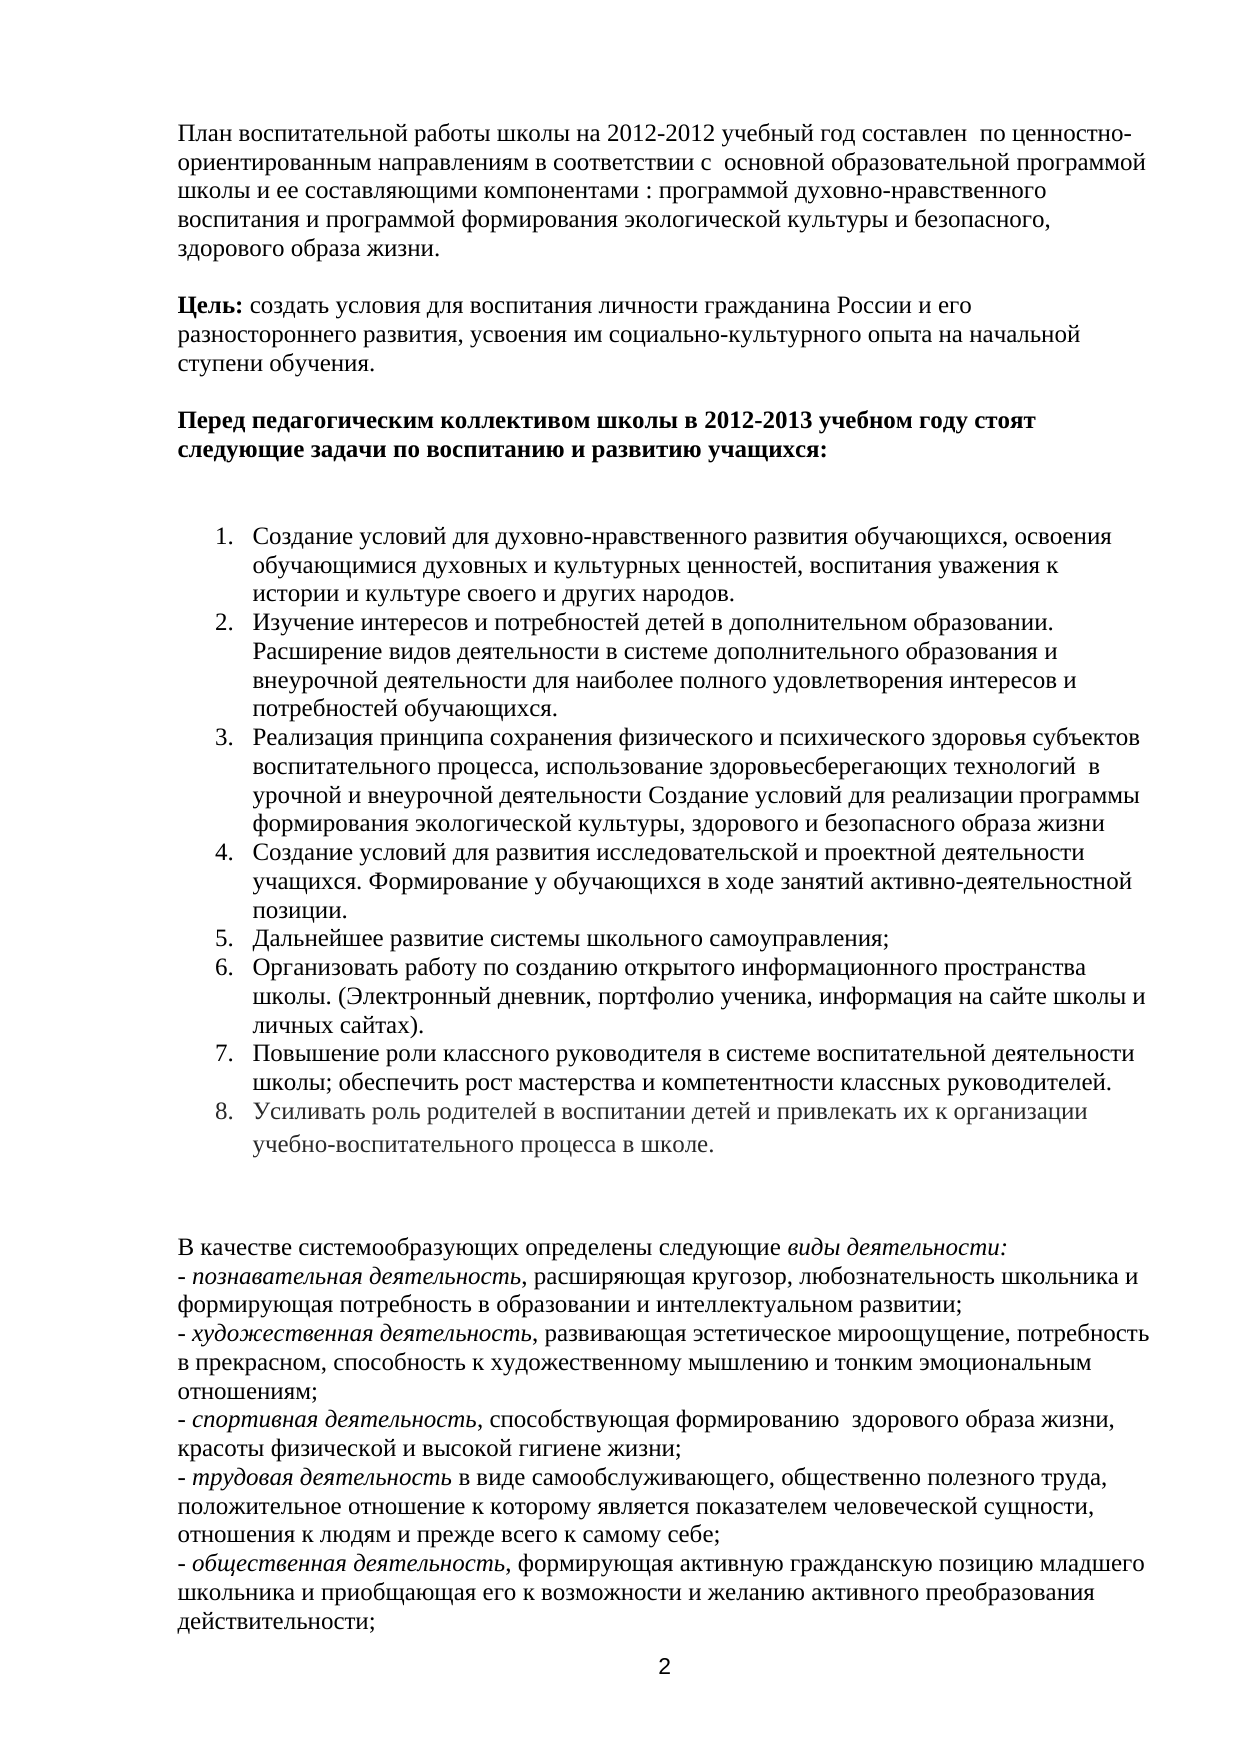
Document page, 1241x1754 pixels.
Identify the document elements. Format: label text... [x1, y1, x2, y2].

list Создание условий для развития исследовательской и проектной деятельности учащихся. Формирование у обучающихся в ходе занятий активно-деятельностной позиции. [215, 837, 1152, 923]
text - художественная деятельность, развивающая эстетическое мироощущение, потребность в прекрасном, способность к художественному мышлению и тонким эмоциональным отношениям; [177, 1318, 1152, 1404]
text План воспитательной работы школы на 2012-2012 учебный год составлен по ценностно-ориентированным направлениям в соответствии с основной образовательной программой школы и ее составляющими компонентами : программой духовно-нравственного воспитания и программой формирования экологической культуры и безопасного, здорового образа жизни. [177, 118, 1152, 262]
list Организовать работу по созданию открытого информационного пространства школы. (Электронный дневник, портфолио ученика, информация на сайте школы и личных сайтах). [215, 952, 1152, 1038]
list Дальнейшее развитие системы школьного самоуправления; [215, 923, 1152, 952]
text - познавательная деятельность, расширяющая кругозор, любознательность школьника и формирующая потребность в образовании и интеллектуальном развитии; [177, 1261, 1152, 1318]
text - трудовая деятельность в виде самообслуживающего, общественно полезного труда, положительное отношение к которому является показателем человеческой сущности, отношения к людям и прежде всего к самому себе; [177, 1462, 1152, 1548]
text - спортивная деятельность, способствующая формированию здорового образа жизни, красоты физической и высокой гигиене жизни; [177, 1404, 1152, 1462]
text Цель: создать условия для воспитания личности гражданина России и его разностороннего развития, усвоения им социально-культурного опыта на начальной ступени обучения. [177, 291, 1152, 377]
text Перед педагогическим коллективом школы в 2012-2013 учебном году стоят [177, 406, 1152, 434]
text - общественная деятельность, формирующая активную гражданскую позицию младшего школьника и приобщающая его к возможности и желанию активного преобразования действительности; [177, 1548, 1152, 1634]
list Изучение интересов и потребностей детей в дополнительном образовании. Расширение видов деятельности в системе дополнительного образования и внеурочной деятельности для наиболее полного удовлетворения интересов и потребностей обучающихся. [215, 607, 1152, 722]
text В качестве системообразующих определены следующие виды деятельности: [177, 1232, 1152, 1261]
list Повышение роли классного руководителя в системе воспитательной деятельности школы; обеспечить рост мастерства и компетентности классных руководителей. [215, 1038, 1152, 1096]
list Усиливать роль родителей в воспитании детей и привлекать их к организации учебно-воспитательного процесса в школе. [215, 1096, 1152, 1158]
list Создание условий для духовно-нравственного развития обучающихся, освоения обучающимися духовных и культурных ценностей, воспитания уважения к истории и культуре своего и других народов. [215, 521, 1152, 607]
text следующие задачи по воспитанию и развитию учащихся: [177, 434, 1152, 463]
list Реализация принципа сохранения физического и психического здоровья субъектов воспитательного процесса, использование здоровьесберегающих технологий в урочной и внеурочной деятельности Создание условий для реализации программы формирования экологической культуры, здорового и безопасного образа жизни [215, 722, 1152, 837]
